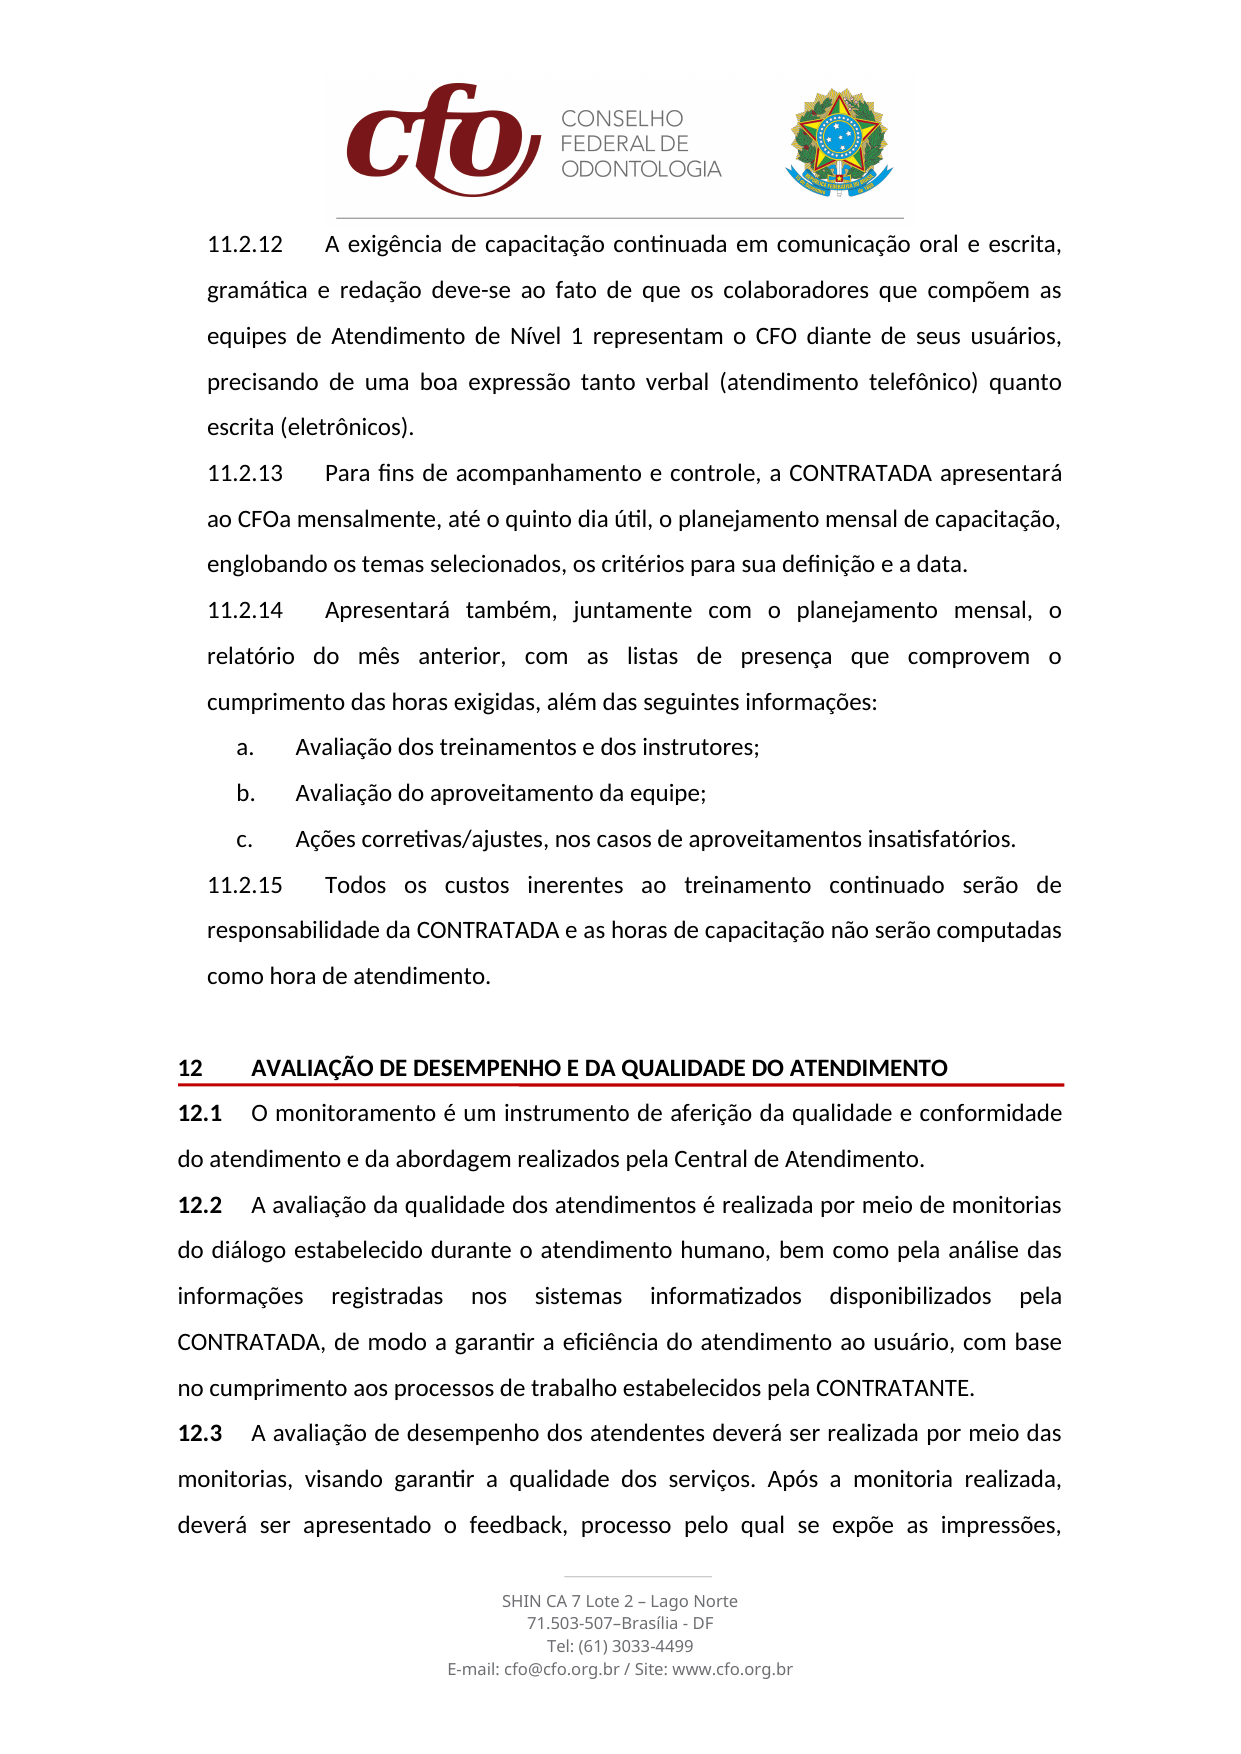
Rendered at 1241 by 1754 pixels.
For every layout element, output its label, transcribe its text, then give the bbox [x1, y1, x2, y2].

list AVALIAÇÃO DE DESEMPENHO E DA QUALIDADE DO ATENDIMENTO [177, 1052, 1063, 1082]
list A avaliação da qualidade dos atendimentos é realizada por meio de monitorias do diálogo estabelecido durante o atendimento humano, bem como pela análise das informações registradas nos sistemas informatizados disponibilizados pela CONTRATADA, de modo a garantir a eficiência do atendimento ao usuário, com base no cumprimento aos processos de trabalho estabelecidos pela CONTRATANTE. [177, 1189, 1063, 1402]
list Avaliação do aproveitamento da equipe; [236, 777, 1063, 808]
picture [324, 73, 916, 229]
list Ações corretivas/ajustes, nos casos de aproveitamentos insatisfatórios. [236, 823, 1063, 853]
list Avaliação dos treinamentos e dos instrutores; [236, 732, 1063, 762]
list O monitoramento é um instrumento de aferição da qualidade e conformidade do atendimento e da abordagem realizados pela Central de Atendimento. [177, 1097, 1063, 1174]
list A exigência de capacitação continuada em comunicação oral e escrita, gramática e redação deve-se ao fato de que os colaboradores que compõem as equipes de Atendimento de Nível 1 representam o CFO diante de seus usuários, precisando de uma boa expressão tanto verbal (atendimento telefônico) quanto escrita (eletrônicos). [207, 228, 1063, 442]
list Para fins de acompanhamento e controle, a CONTRATADA apresentará ao CFOa mensalmente, até o quinto dia útil, o planejamento mensal de capacitação, englobando os temas selecionados, os critérios para sua definição e a data. [207, 457, 1063, 579]
list Todos os custos inerentes ao treinamento continuado serão de responsabilidade da CONTRATADA e as horas de capacitação não serão computadas como hora de atendimento. [207, 869, 1063, 991]
list Apresentará também, juntamente com o planejamento mensal, o relatório do mês anterior, com as listas de presença que comprovem o cumprimento das horas exigidas, além das seguintes informações: [207, 594, 1063, 716]
